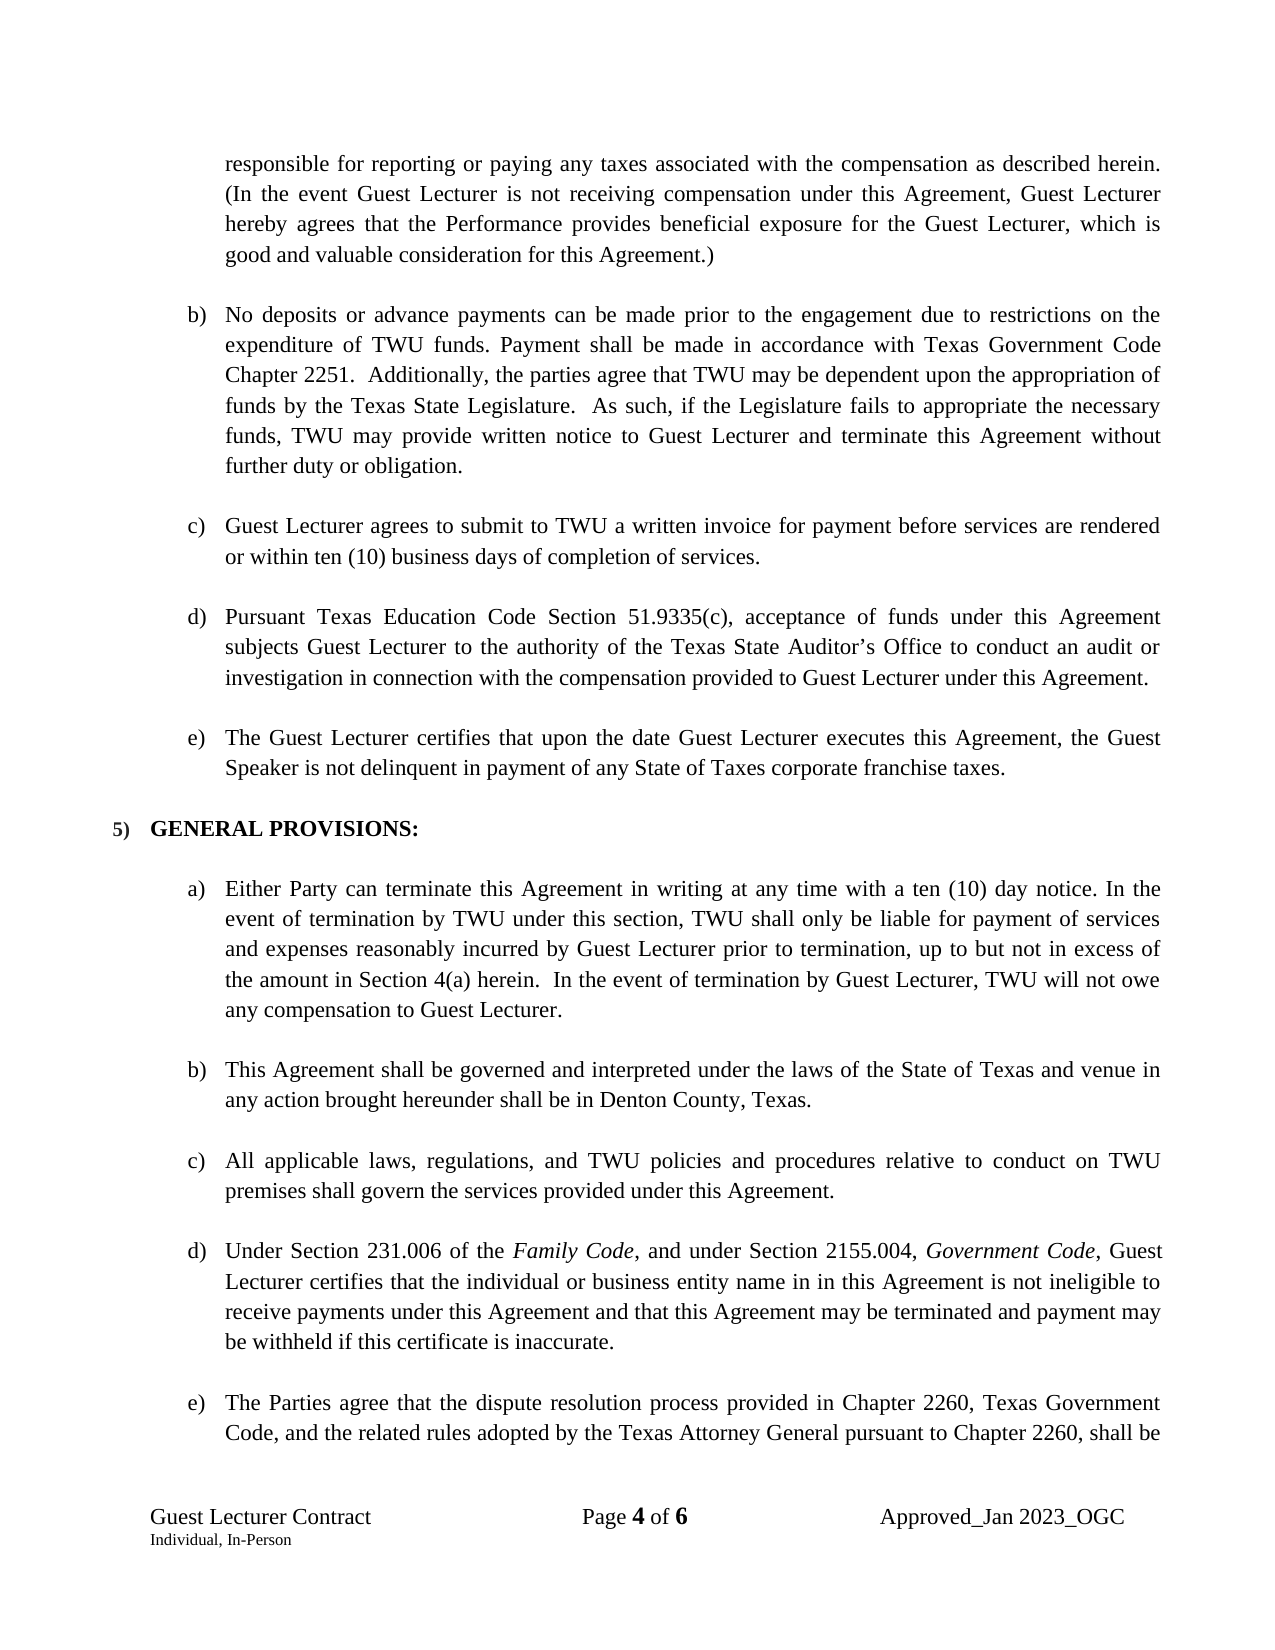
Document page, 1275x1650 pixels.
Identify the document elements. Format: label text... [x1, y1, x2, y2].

list The Guest Lecturer certifies that upon the date Guest Lecturer executes this Agreement, the Guest Speaker is not delinquent in payment of any State of Taxes corporate franchise taxes. [187, 724, 1162, 781]
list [187, 1388, 1162, 1445]
list GENERAL PROVISIONS: [112, 814, 1162, 841]
list Guest Lecturer agrees to submit to TWU a written invoice for payment before services are rendered or within ten (10) business days of completion of services. [187, 512, 1162, 569]
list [187, 150, 1162, 267]
list This Agreement shall be governed and interpreted under the laws of the State of Texas and venue in any action brought hereunder shall be in Denton County, Texas. [187, 1056, 1162, 1113]
list Either Party can terminate this Agreement in writing at any time with a ten (10) day notice. In the event of termination by TWU under this section, TWU shall only be liable for payment of services and expenses reasonably incurred by Guest Lecturer prior to termination, up to but not in excess of the amount in Section 4(a) herein. In the event of termination by Guest Lecturer, TWU will not owe any compensation to Guest Lecturer. [187, 875, 1162, 1022]
list All applicable laws, regulations, and TWU policies and procedures relative to conduct on TWU premises shall govern the services provided under this Agreement. [187, 1147, 1162, 1203]
list No deposits or advance payments can be made prior to the engagement due to restrictions on the expenditure of TWU funds. Payment shall be made in accordance with Texas Government Code Chapter 2251. Additionally, the parties agree that TWU may be dependent upon the appropriation of funds by the Texas State Legislature. As such, if the Legislature fails to appropriate the necessary funds, TWU may provide written notice to Guest Lecturer and terminate this Agreement without further duty or obligation. [187, 301, 1162, 478]
list Under Section 231.006 of the Family Code, and under Section 2155.004, Government Code, Guest Lecturer certifies that the individual or business entity name in in this Agreement is not ineligible to receive payments under this Agreement and that this Agreement may be terminated and payment may be withheld if this certificate is inaccurate. [187, 1237, 1162, 1354]
list Pursuant Texas Education Code Section 51.9335(c), acceptance of funds under this Agreement subjects Guest Lecturer to the authority of the Texas State Auditor’s Office to conduct an audit or investigation in connection with the compensation provided to Guest Lecturer under this Agreement. [187, 603, 1162, 690]
